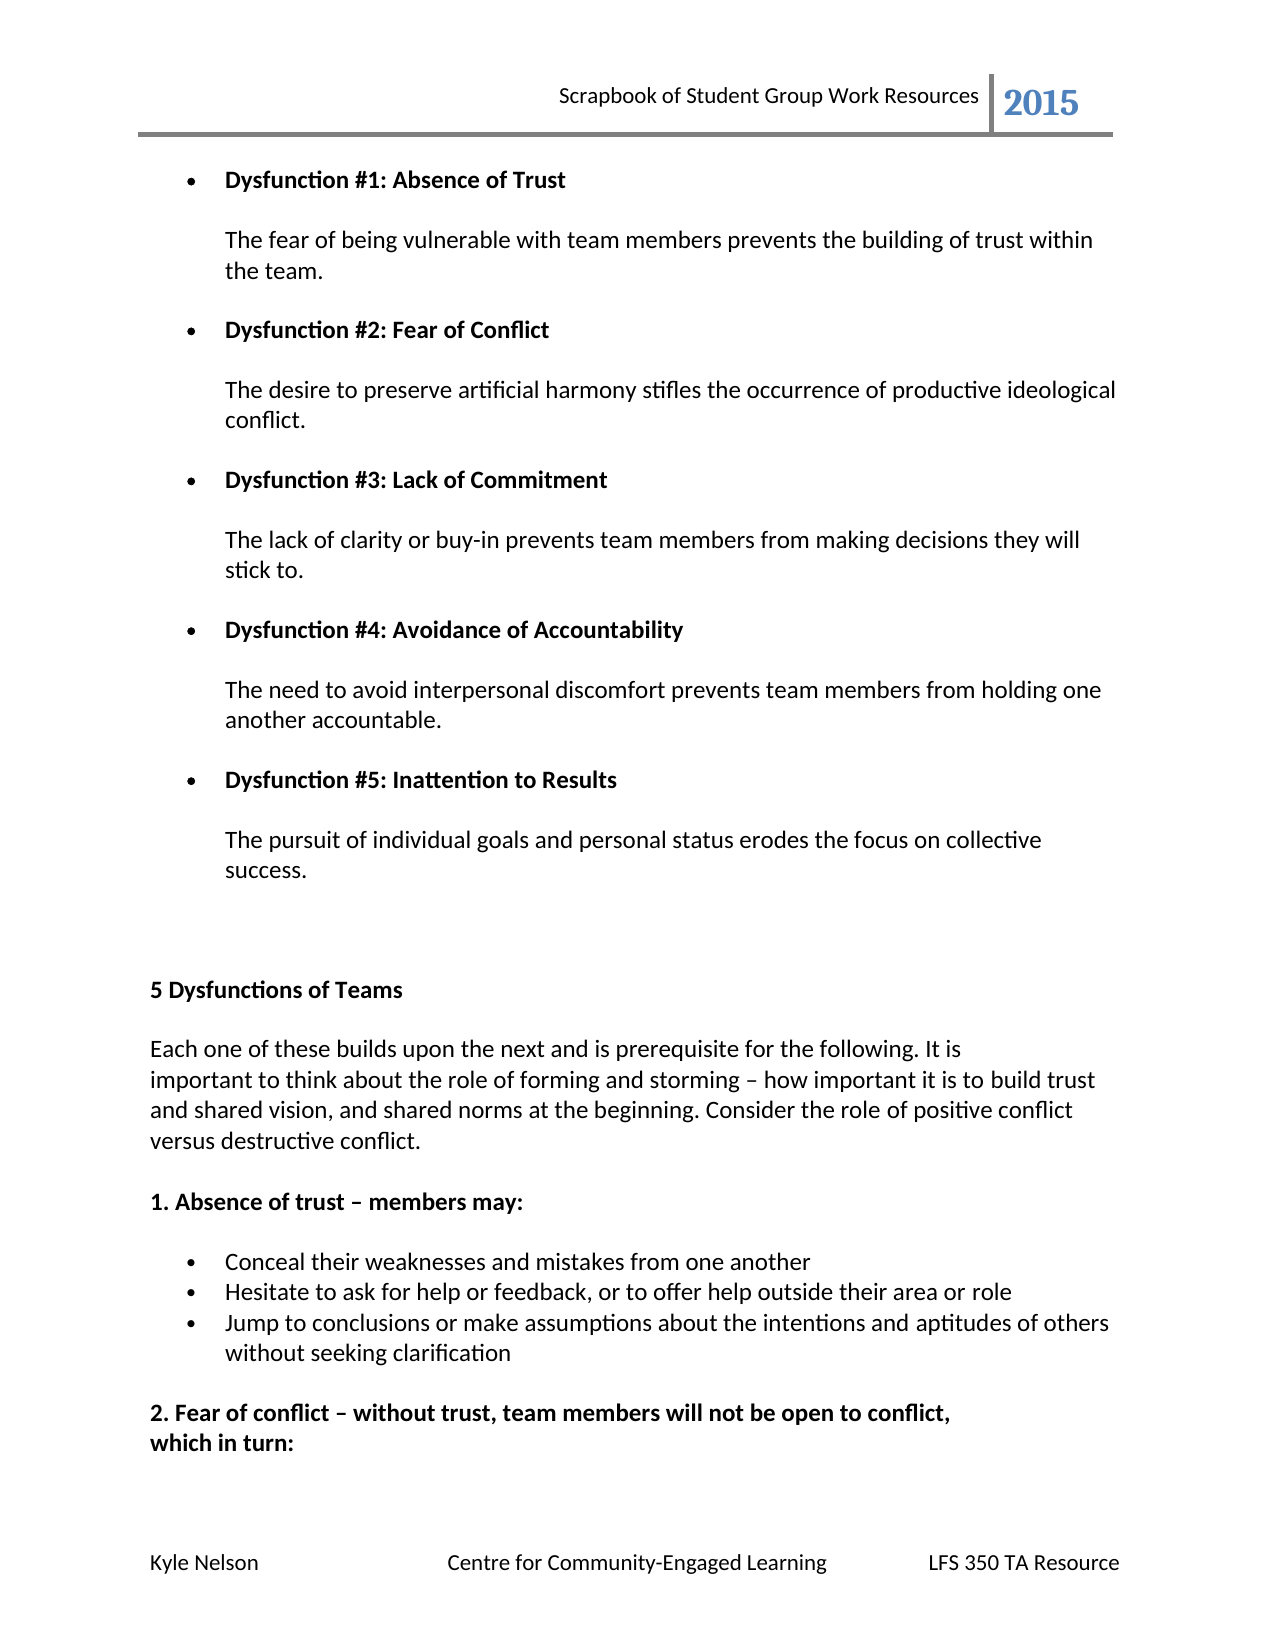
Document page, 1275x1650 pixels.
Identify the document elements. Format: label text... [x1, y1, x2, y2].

list Dysfunction #2: Fear of Conflict [187, 314, 1125, 345]
list Dysfunction #1: Absence of Trust [187, 164, 1125, 195]
text important to think about the role of forming and storming – how important it is to build trust and shared vision, and shared norms at the beginning. Consider the role of positive conflict versus destructive conflict. [150, 1064, 1125, 1156]
text 2. Fear of conflict – without trust, team members will not be open to conflict, [150, 1397, 1125, 1427]
list Dysfunction #5: Inattention to Results [187, 764, 1125, 795]
list Hesitate to ask for help or feedback, or to offer help outside their area or role [187, 1276, 1125, 1307]
list Dysfunction #3: Lack of Commitment [187, 464, 1125, 495]
text The need to avoid interpersonal discomfort prevents team members from holding one another accountable. [225, 674, 1125, 735]
text The lack of clarity or buy-in prevents team members from making decisions they will stick to. [225, 524, 1125, 585]
text 1. Absence of trust – members may: [150, 1186, 1125, 1217]
text which in turn: [150, 1427, 1125, 1458]
text The desire to preserve artificial harmony stifles the occurrence of productive ideological conflict. [225, 374, 1125, 435]
text The pursuit of individual goals and personal status erodes the focus on collective success. [225, 824, 1125, 885]
list Conceal their weaknesses and mistakes from one another [187, 1246, 1125, 1276]
text 5 Dysfunctions of Teams [150, 974, 1125, 1004]
list Dysfunction #4: Avoidance of Accountability [187, 614, 1125, 645]
text The fear of being vulnerable with team members prevents the building of trust within the team. [225, 224, 1125, 285]
text Each one of these builds upon the next and is prerequisite for the following. It is [150, 1033, 1125, 1064]
list Jump to conclusions or make assumptions about the intentions and aptitudes of others without seeking clarification [187, 1307, 1125, 1368]
